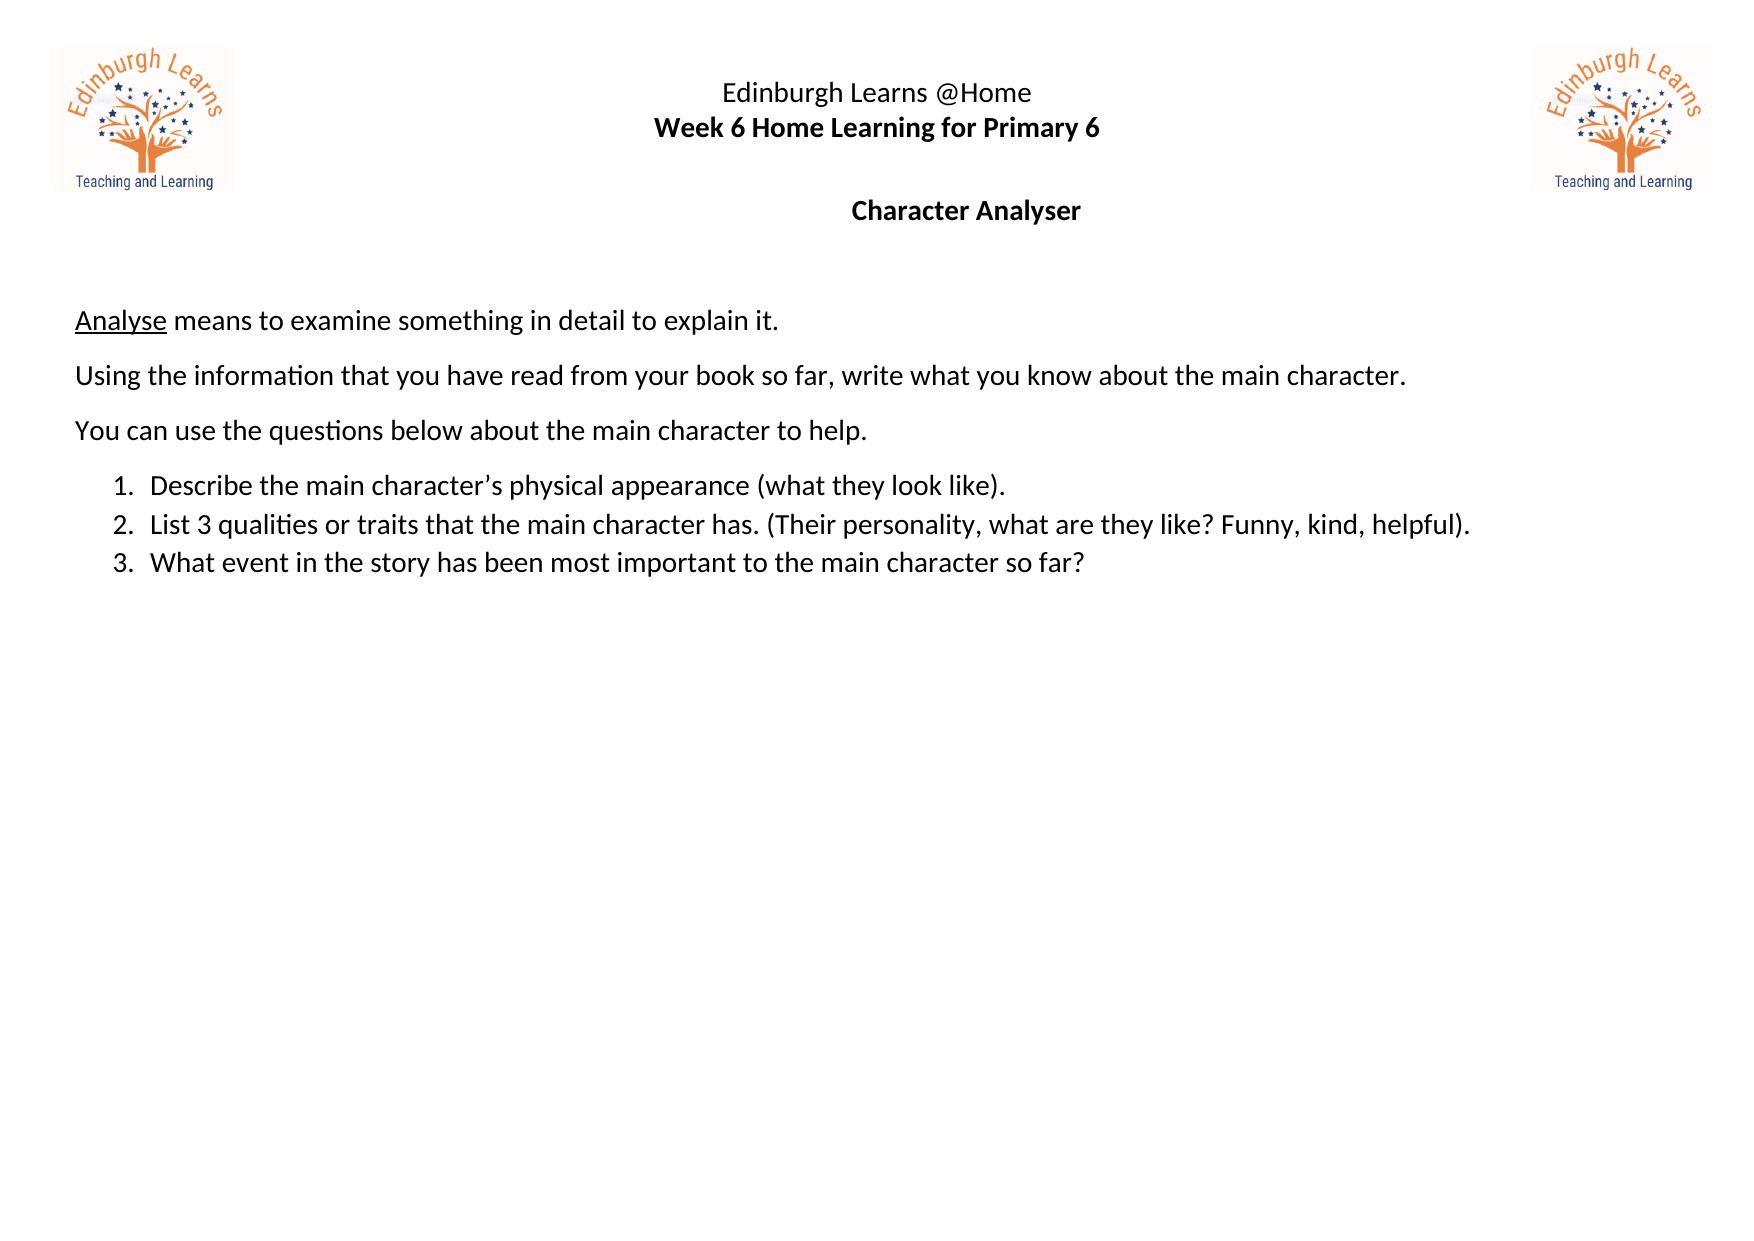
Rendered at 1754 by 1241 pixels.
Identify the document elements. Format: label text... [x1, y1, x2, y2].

list Describe the main character’s physical appearance (what they look like). [112, 467, 1679, 503]
list What event in the story has been most important to the main character so far? [112, 544, 1679, 580]
text Using the information that you have read from your book so far, write what you know about the main character. [75, 357, 1679, 393]
text Analyse means to examine something in detail to explain it. [75, 302, 1679, 338]
text Character Analyser [75, 192, 1679, 227]
list List 3 qualities or traits that the main character has. (Their personality, what are they like? Funny, kind, helpful). [112, 506, 1679, 541]
picture [50, 46, 235, 191]
picture [1529, 46, 1714, 191]
text You can use the questions below about the main character to help. [75, 412, 1679, 448]
